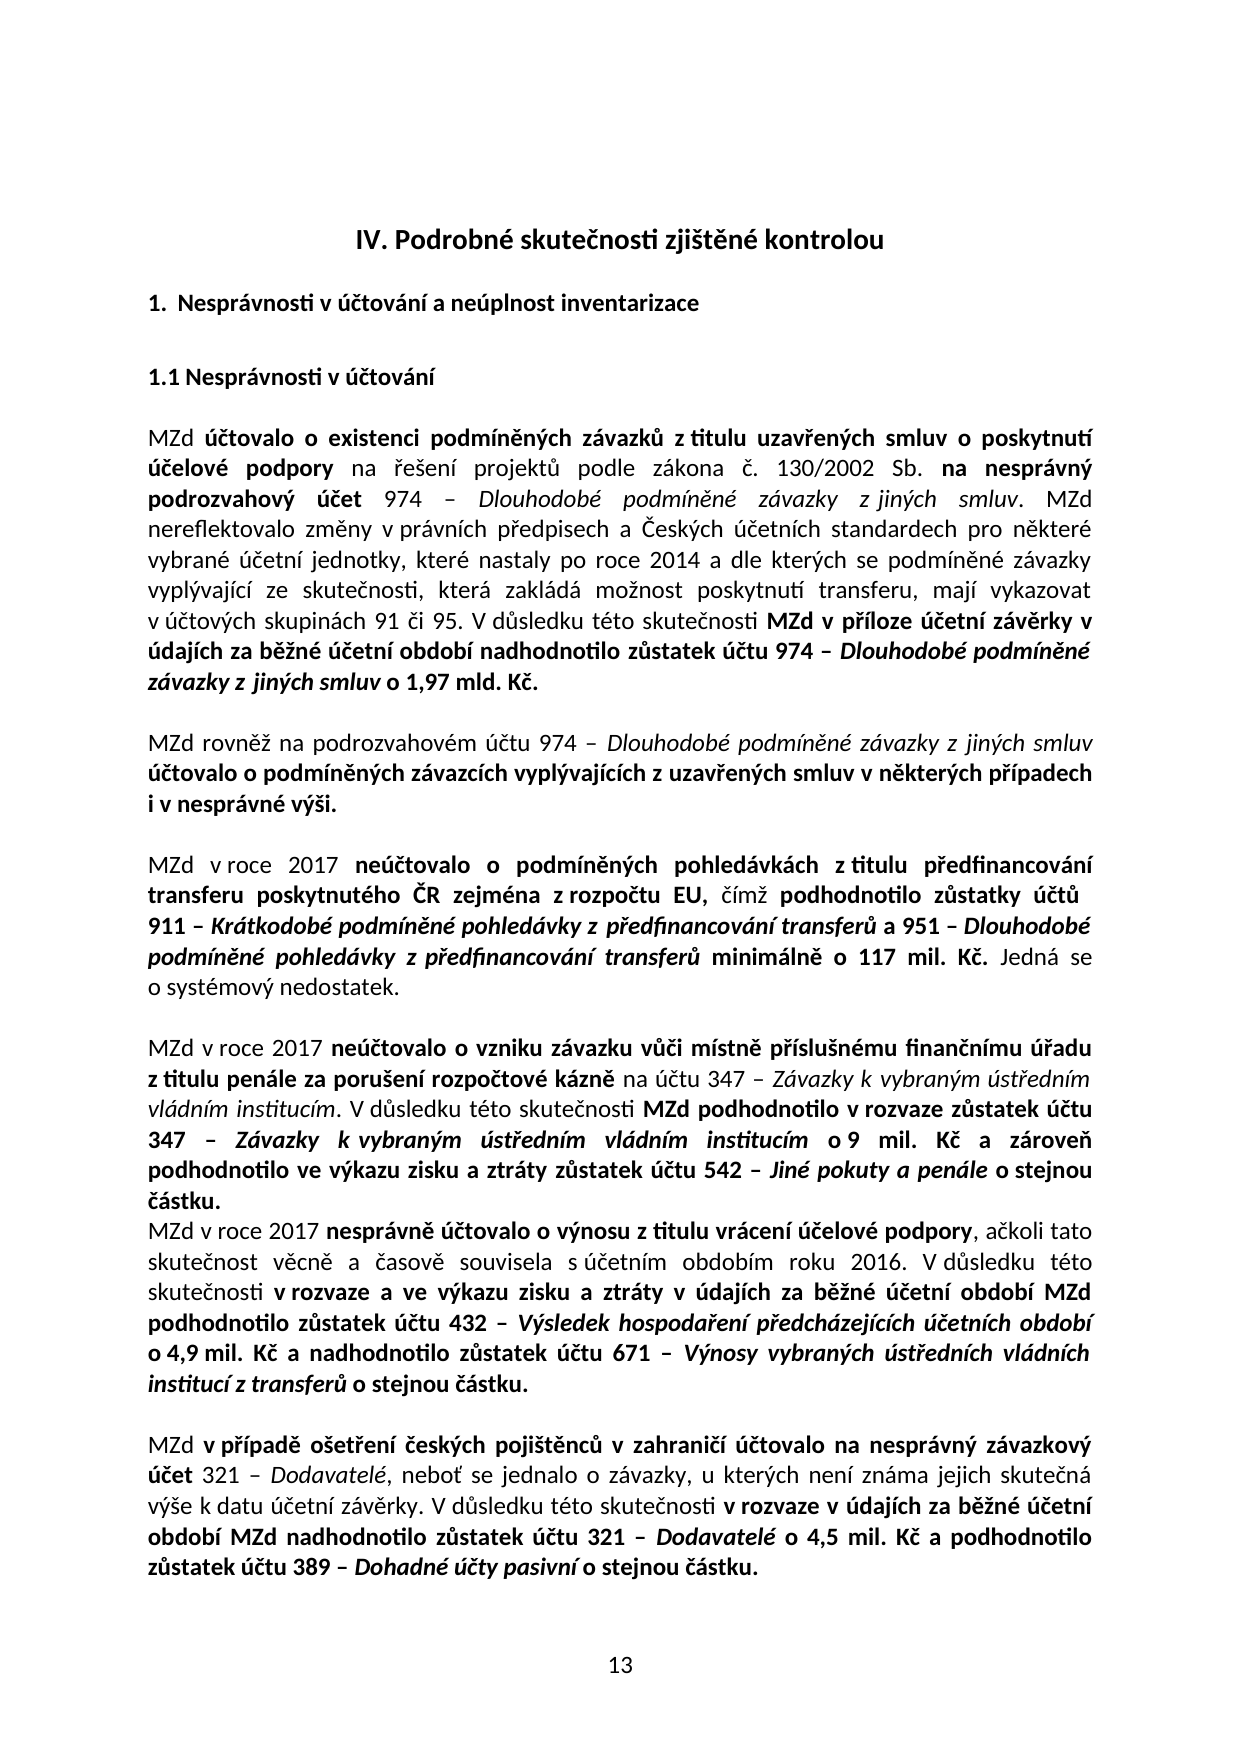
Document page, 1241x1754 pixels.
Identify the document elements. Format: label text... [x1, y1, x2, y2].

text MZd v roce 2017 nesprávně účtovalo o výnosu z titulu vrácení účelové podpory, ačkoli tato skutečnost věcně a časově souvisela s účetním obdobím roku 2016. V důsledku této skutečnosti v rozvaze a ve výkazu zisku a ztráty v údajích za běžné účetní období MZd podhodnotilo zůstatek účtu 432 – Výsledek hospodaření předcházejících účetních období o 4,9 mil. Kč a nadhodnotilo zůstatek účtu 671 – Výnosy vybraných ústředních vládních institucí z transferů o stejnou částku. [148, 1215, 1093, 1398]
text MZd účtovalo o existenci podmíněných závazků z titulu uzavřených smluv o poskytnutí účelové podpory na řešení projektů podle zákona č. 130/2002 Sb. na nesprávný podrozvahový účet 974 – Dlouhodobé podmíněné závazky z jiných smluv. MZd nereflektovalo změny v právních předpisech a Českých účetních standardech pro některé vybrané účetní jednotky, které nastaly po roce 2014 a dle kterých se podmíněné závazky vyplývající ze skutečnosti, která zakládá možnost poskytnutí transferu, mají vykazovat v účtových skupinách 91 či 95. V důsledku této skutečnosti MZd v příloze účetní závěrky v údajích za běžné účetní období nadhodnotilo zůstatek účtu 974 – Dlouhodobé podmíněné závazky z jiných smluv o 1,97 mld. Kč. [148, 422, 1093, 697]
list Nesprávnosti v účtování [148, 361, 1093, 391]
text MZd v případě ošetření českých pojištěnců v zahraničí účtovalo na nesprávný závazkový účet 321 – Dodavatelé, neboť se jednalo o závazky, u kterých není známa jejich skutečná výše k datu účetní závěrky. V důsledku této skutečnosti v rozvaze v údajích za běžné účetní období MZd nadhodnotilo zůstatek účtu 321 – Dodavatelé o 4,5 mil. Kč a podhodnotilo zůstatek účtu 389 – Dohadné účty pasivní o stejnou částku. [148, 1429, 1093, 1582]
text MZd v roce 2017 neúčtovalo o podmíněných pohledávkách z titulu předfinancování transferu poskytnutého ČR zejména z rozpočtu EU, čímž podhodnotilo zůstatky účtů 911 – Krátkodobé podmíněné pohledávky z předfinancování transferů a 951 – Dlouhodobé podmíněné pohledávky z předfinancování transferů minimálně o 117 mil. Kč. Jedná se o systémový nedostatek. [148, 849, 1093, 1002]
text MZd v roce 2017 neúčtovalo o vzniku závazku vůči místně příslušnému finančnímu úřadu z titulu penále za porušení rozpočtové kázně na účtu 347 – Závazky k vybraným ústředním vládním institucím. V důsledku této skutečnosti MZd podhodnotilo v rozvaze zůstatek účtu 347 – Závazky k vybraným ústředním vládním institucím o 9 mil. Kč a zároveň podhodnotilo ve výkazu zisku a ztráty zůstatek účtu 542 – Jiné pokuty a penále o stejnou částku. [148, 1032, 1093, 1215]
text MZd rovněž na podrozvahovém účtu 974 – Dlouhodobé podmíněné závazky z jiných smluv účtovalo o podmíněných závazcích vyplývajících z uzavřených smluv v některých případech i v nesprávné výši. [148, 727, 1093, 819]
subtitle Nesprávnosti v účtování a neúplnost inventarizace [148, 287, 1093, 318]
subtitle IV. Podrobné skutečnosti zjištěné kontrolou [148, 221, 1093, 257]
